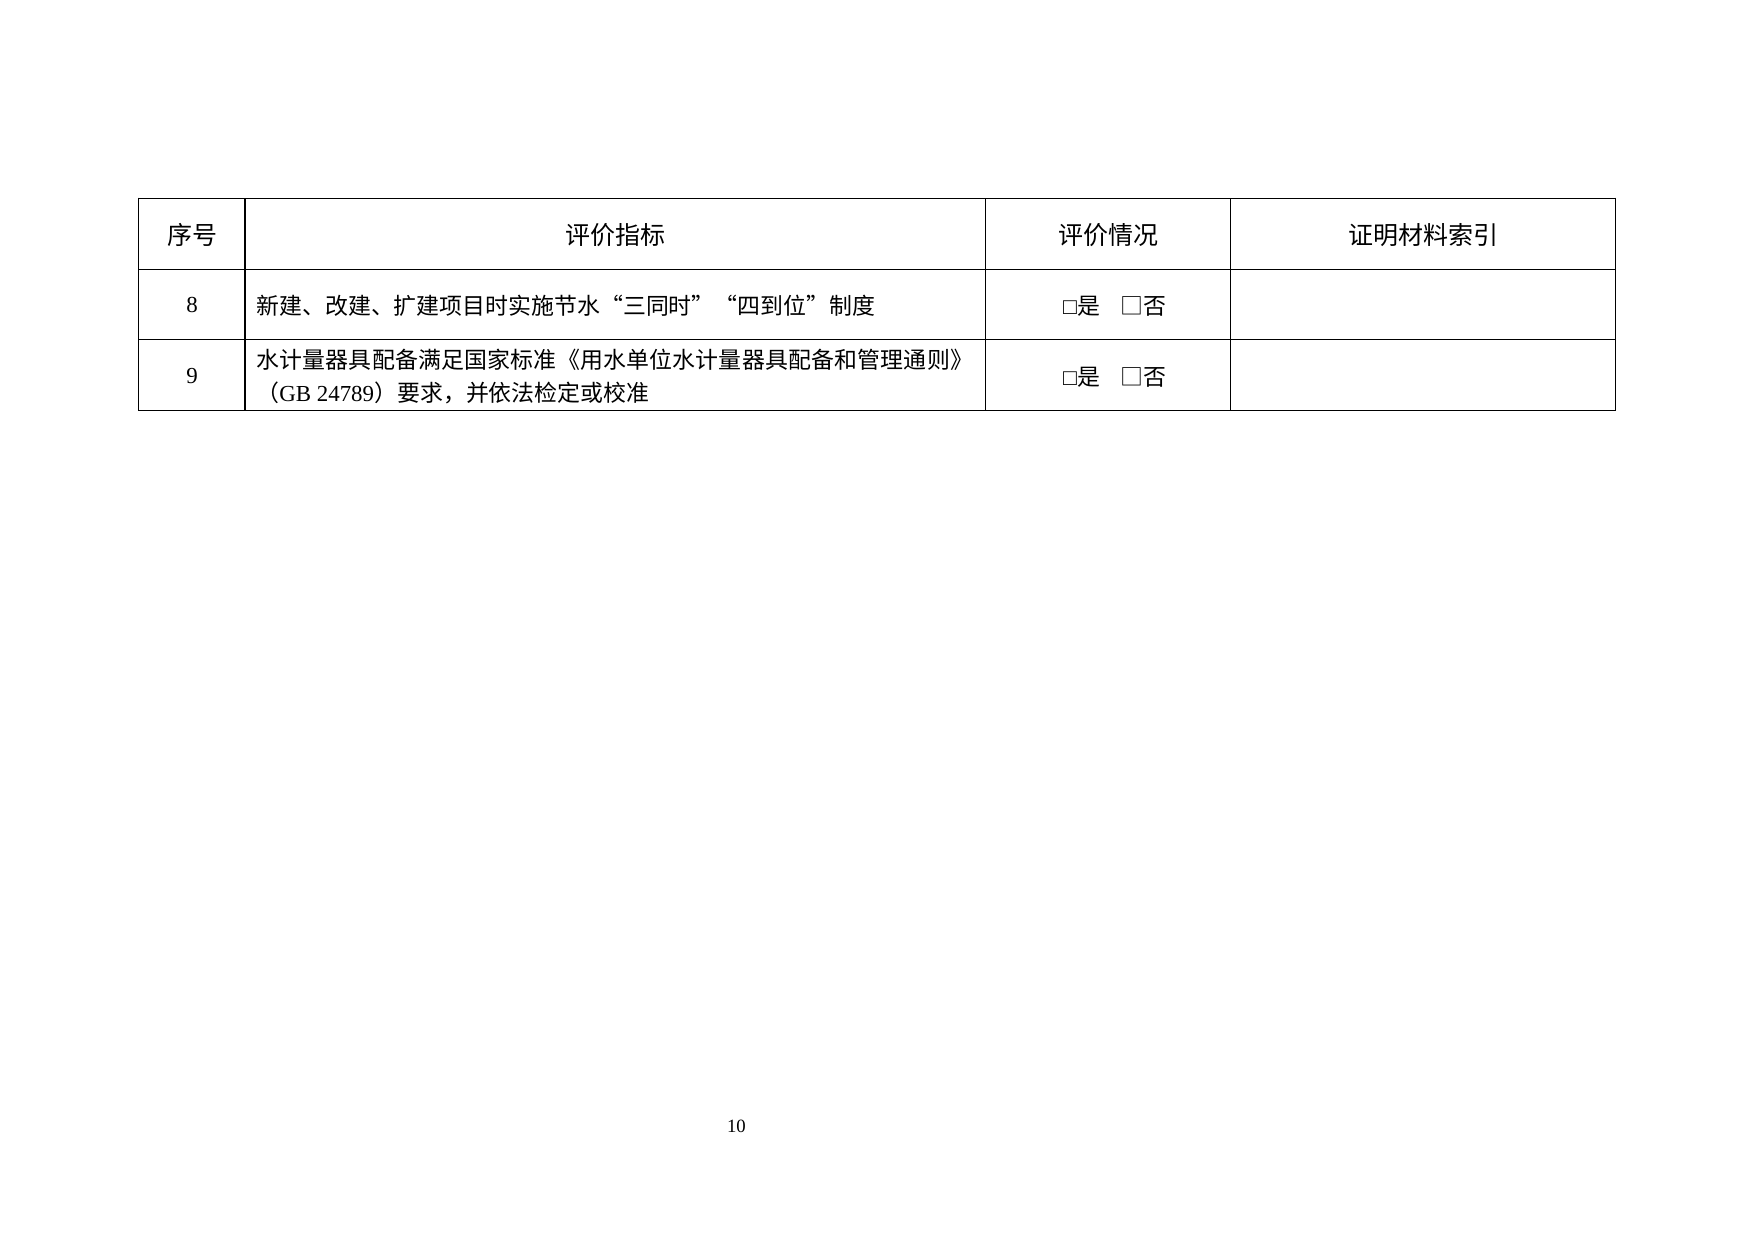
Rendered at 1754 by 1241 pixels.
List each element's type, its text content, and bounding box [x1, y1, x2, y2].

table_cell 水计量器具配备满足国家标准《用水单位水计量器具配备和管理通则》（GB 24789）要求，并依法检定或校准 [246, 340, 985, 410]
table_cell [1231, 270, 1615, 339]
table_cell 新建、改建、扩建项目时实施节水“三同时”“四到位”制度 [246, 270, 985, 339]
table_header 证明材料索引 [1231, 199, 1615, 268]
table_cell □是 □否 [986, 340, 1230, 410]
table_header 序号 [139, 199, 244, 268]
table_header 评价情况 [986, 199, 1230, 268]
table_cell 9 [139, 340, 244, 410]
table_cell [1231, 340, 1615, 410]
table_cell □是 □否 [986, 270, 1230, 339]
table_header 评价指标 [246, 199, 985, 268]
table_cell 8 [139, 270, 244, 339]
